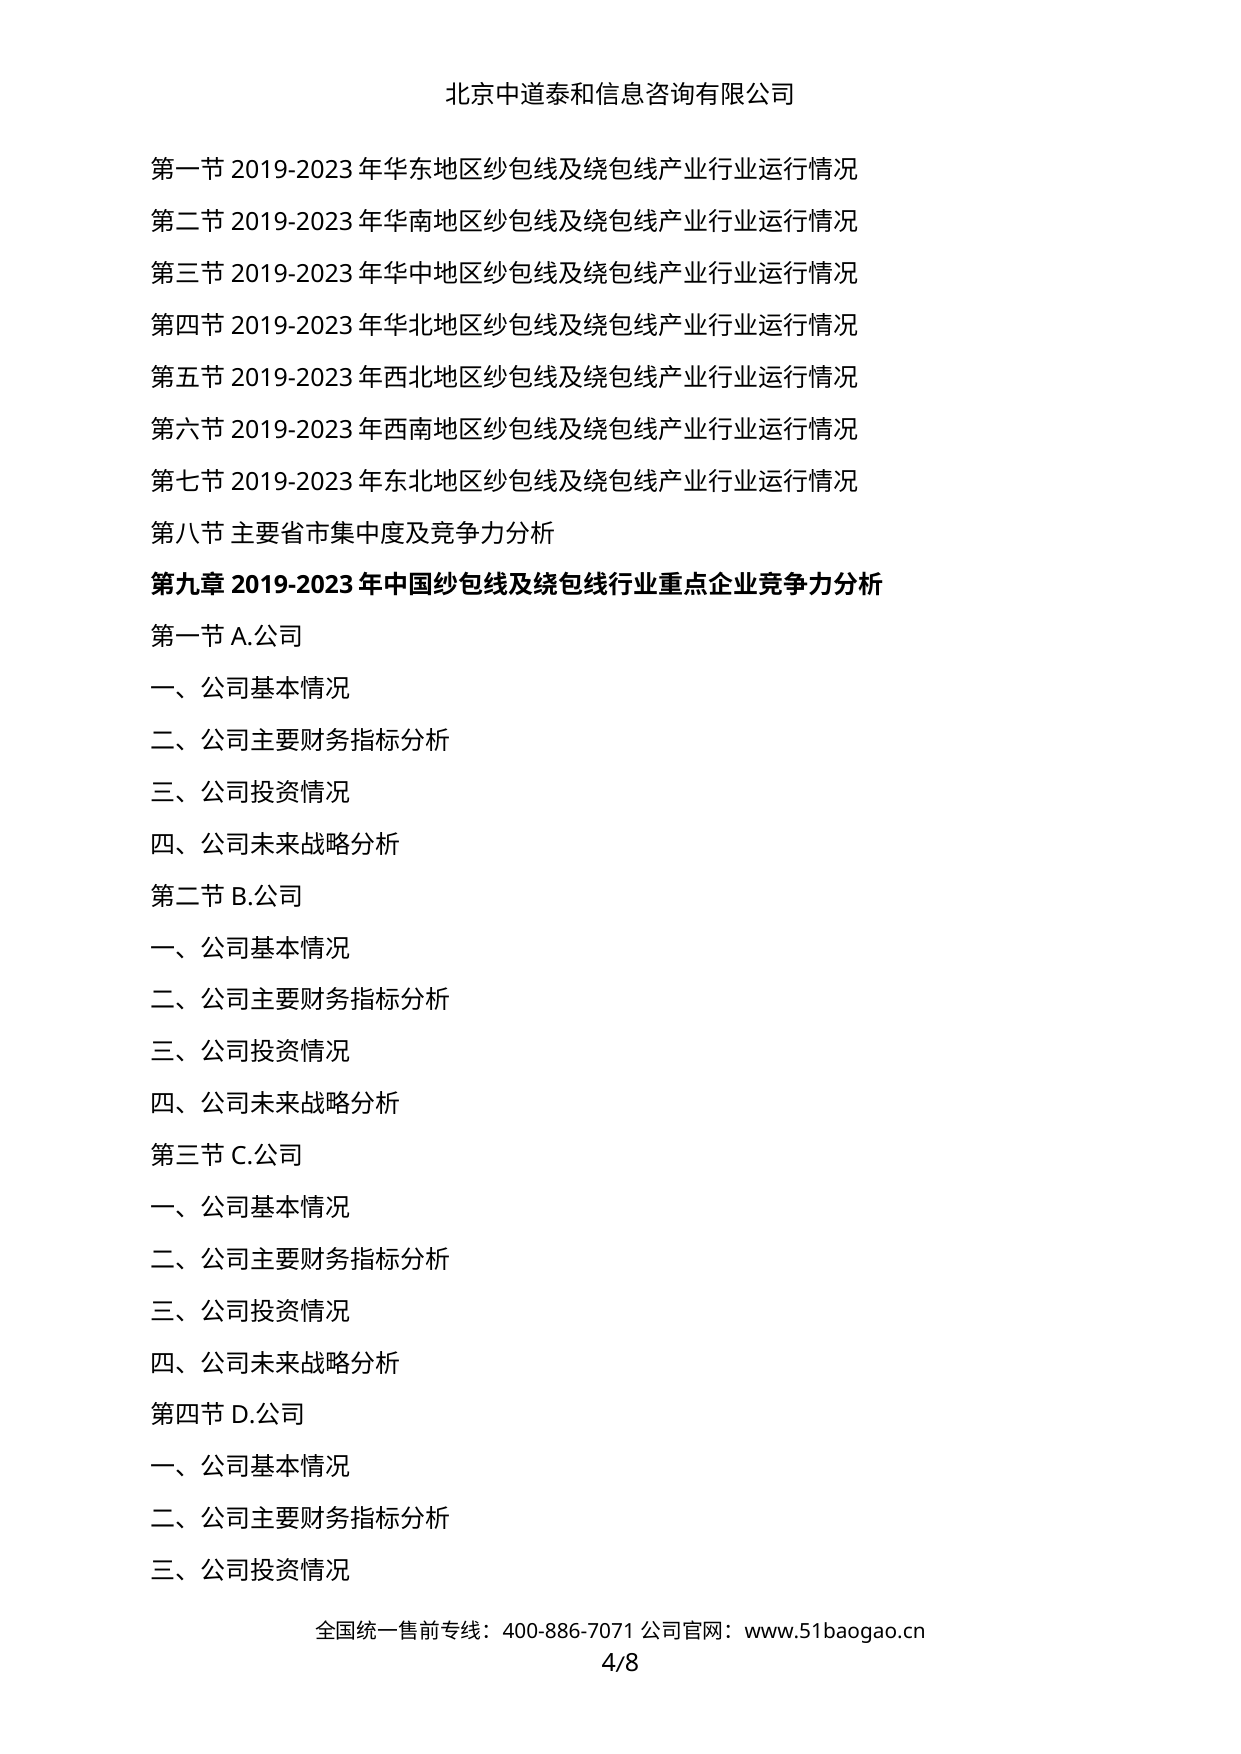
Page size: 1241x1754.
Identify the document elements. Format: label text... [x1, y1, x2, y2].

text 二、公司主要财务指标分析 [150, 721, 1090, 757]
text 第一节 2019-2023年华东地区纱包线及绕包线产业行业运行情况 [150, 150, 1090, 186]
text 一、公司基本情况 [150, 928, 1090, 964]
text 三、公司投资情况 [150, 1032, 1090, 1068]
text 四、公司未来战略分析 [150, 824, 1090, 861]
text 二、公司主要财务指标分析 [150, 1499, 1090, 1535]
text 一、公司基本情况 [150, 669, 1090, 705]
text 四、公司未来战略分析 [150, 1343, 1090, 1379]
text 第八节 主要省市集中度及竞争力分析 [150, 513, 1090, 549]
text 第六节 2019-2023年西南地区纱包线及绕包线产业行业运行情况 [150, 409, 1090, 446]
text 三、公司投资情况 [150, 772, 1090, 809]
text 第九章 2019-2023年中国纱包线及绕包线行业重点企业竞争力分析 [150, 565, 1090, 601]
text 第一节 A.公司 [150, 617, 1090, 653]
text 第三节 C.公司 [150, 1136, 1090, 1172]
text 一、公司基本情况 [150, 1187, 1090, 1224]
text 第四节 D.公司 [150, 1395, 1090, 1431]
text 第二节 2019-2023年华南地区纱包线及绕包线产业行业运行情况 [150, 202, 1090, 238]
text 二、公司主要财务指标分析 [150, 1239, 1090, 1276]
text 三、公司投资情况 [150, 1291, 1090, 1327]
text 第七节 2019-2023年东北地区纱包线及绕包线产业行业运行情况 [150, 461, 1090, 497]
text 第四节 2019-2023年华北地区纱包线及绕包线产业行业运行情况 [150, 306, 1090, 342]
text 一、公司基本情况 [150, 1447, 1090, 1483]
text 第三节 2019-2023年华中地区纱包线及绕包线产业行业运行情况 [150, 254, 1090, 290]
text 三、公司投资情况 [150, 1551, 1090, 1587]
text 第五节 2019-2023年西北地区纱包线及绕包线产业行业运行情况 [150, 357, 1090, 394]
text 四、公司未来战略分析 [150, 1084, 1090, 1120]
text 二、公司主要财务指标分析 [150, 980, 1090, 1016]
text 第二节 B.公司 [150, 876, 1090, 912]
